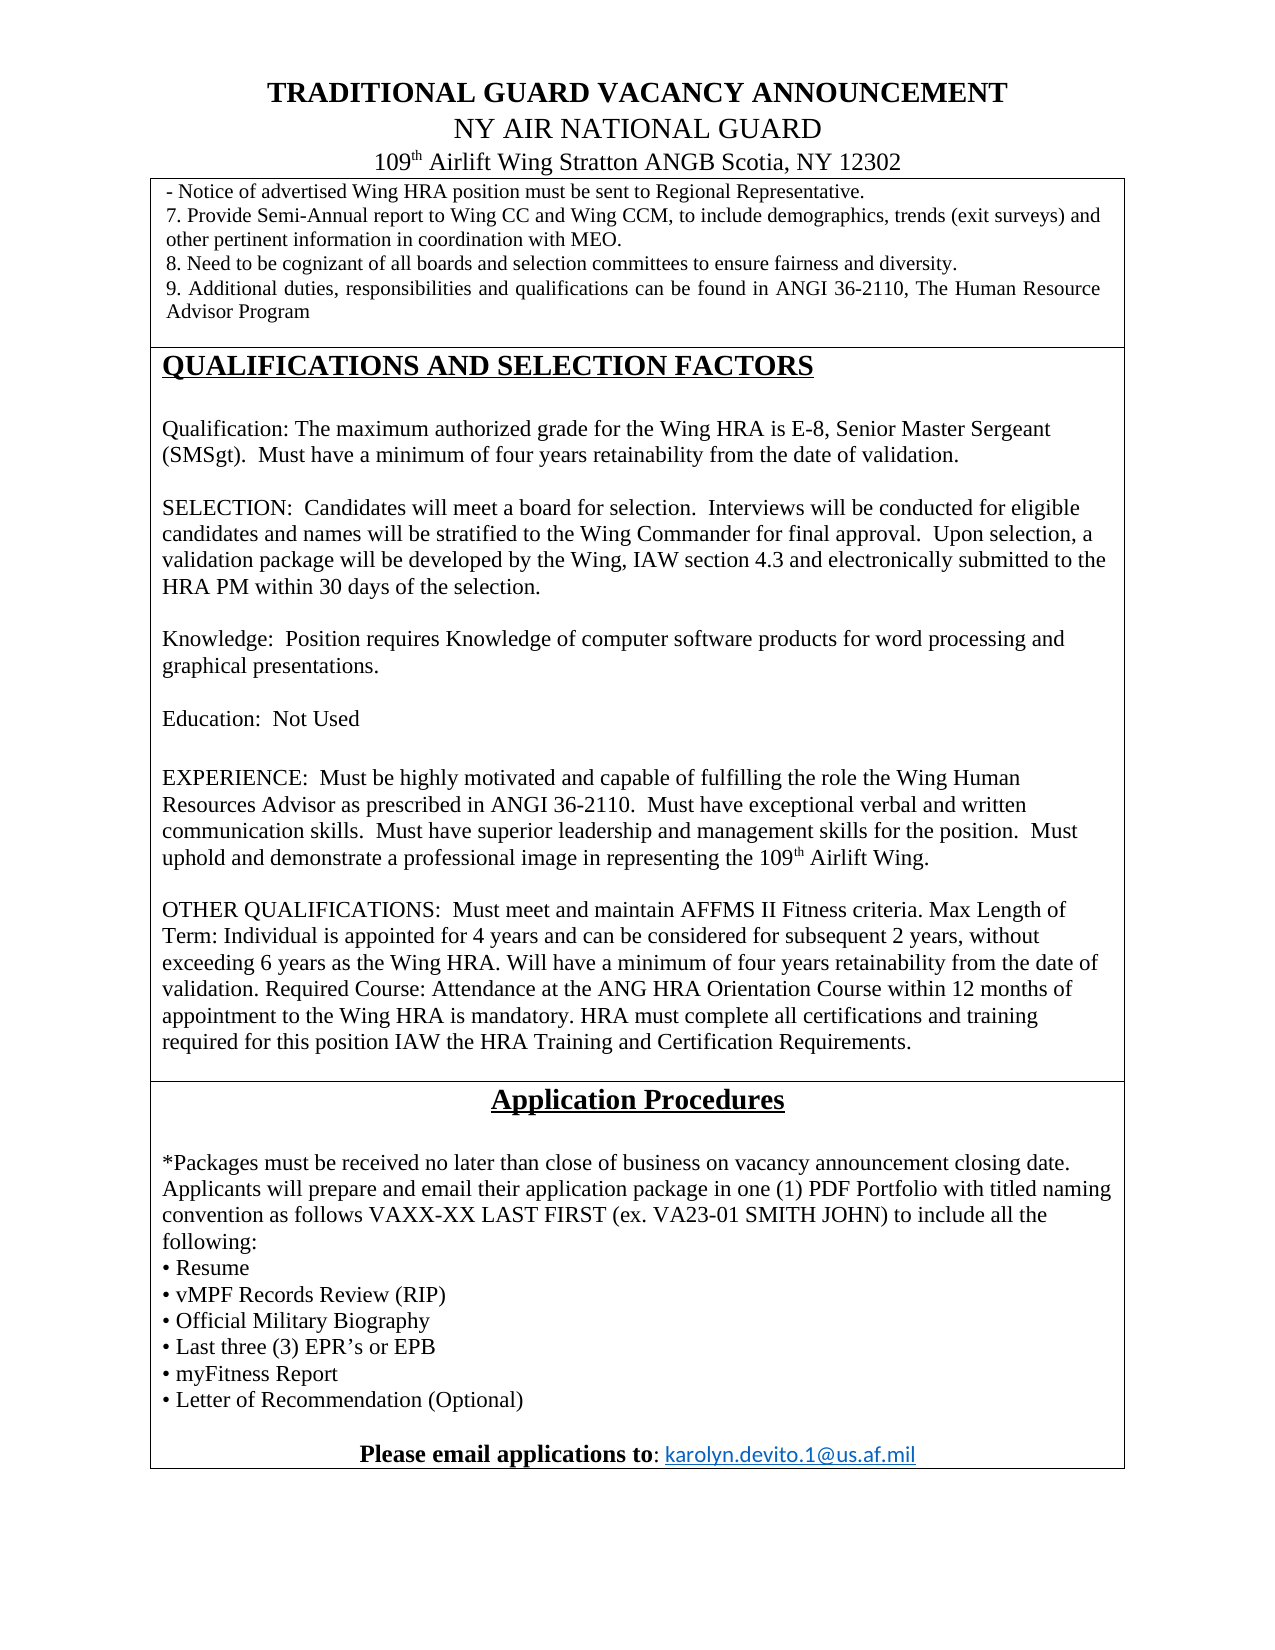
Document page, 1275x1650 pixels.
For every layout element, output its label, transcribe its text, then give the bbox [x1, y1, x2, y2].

table_cell Application Procedures *Packages must be received no later than close of business on vacancy announcement closing date. Applicants will prepare and email their application package in one (1) PDF Portfolio with titled naming convention as follows VAXX-XX LAST FIRST (ex. VA23-01 SMITH JOHN) to include all the following: • Resume • vMPF Records Review (RIP) • Official Military Biography • Last three (3) EPR’s or EPB • myFitness Report • Letter of Recommendation (Optional) Please email applications to: karolyn.devito.1@us.af.mil [151, 1082, 1124, 1468]
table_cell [151, 179, 1124, 347]
table_cell QUALIFICATIONS AND SELECTION FACTORS Qualification: The maximum authorized grade for the Wing HRA is E-8, Senior Master Sergeant (SMSgt). Must have a minimum of four years retainability from the date of validation. SELECTION: Candidates will meet a board for selection. Interviews will be conducted for eligible candidates and names will be stratified to the Wing Commander for final approval. Upon selection, a validation package will be developed by the Wing, IAW section 4.3 and electronically submitted to the HRA PM within 30 days of the selection. Knowledge: Position requires Knowledge of computer software products for word processing and graphical presentations. Education: Not Used EXPERIENCE: Must be highly motivated and capable of fulfilling the role the Wing Human Resources Advisor as prescribed in ANGI 36-2110. Must have exceptional verbal and written communication skills. Must have superior leadership and management skills for the position. Must uphold and demonstrate a professional image in representing the 109th Airlift Wing. OTHER QUALIFICATIONS: Must meet and maintain AFFMS II Fitness criteria. Max Length of Term: Individual is appointed for 4 years and can be considered for subsequent 2 years, without exceeding 6 years as the Wing HRA. Will have a minimum of four years retainability from the date of validation. Required Course: Attendance at the ANG HRA Orientation Course within 12 months of appointment to the Wing HRA is mandatory. HRA must complete all certifications and training required for this position IAW the HRA Training and Certification Requirements. [151, 348, 1124, 1081]
